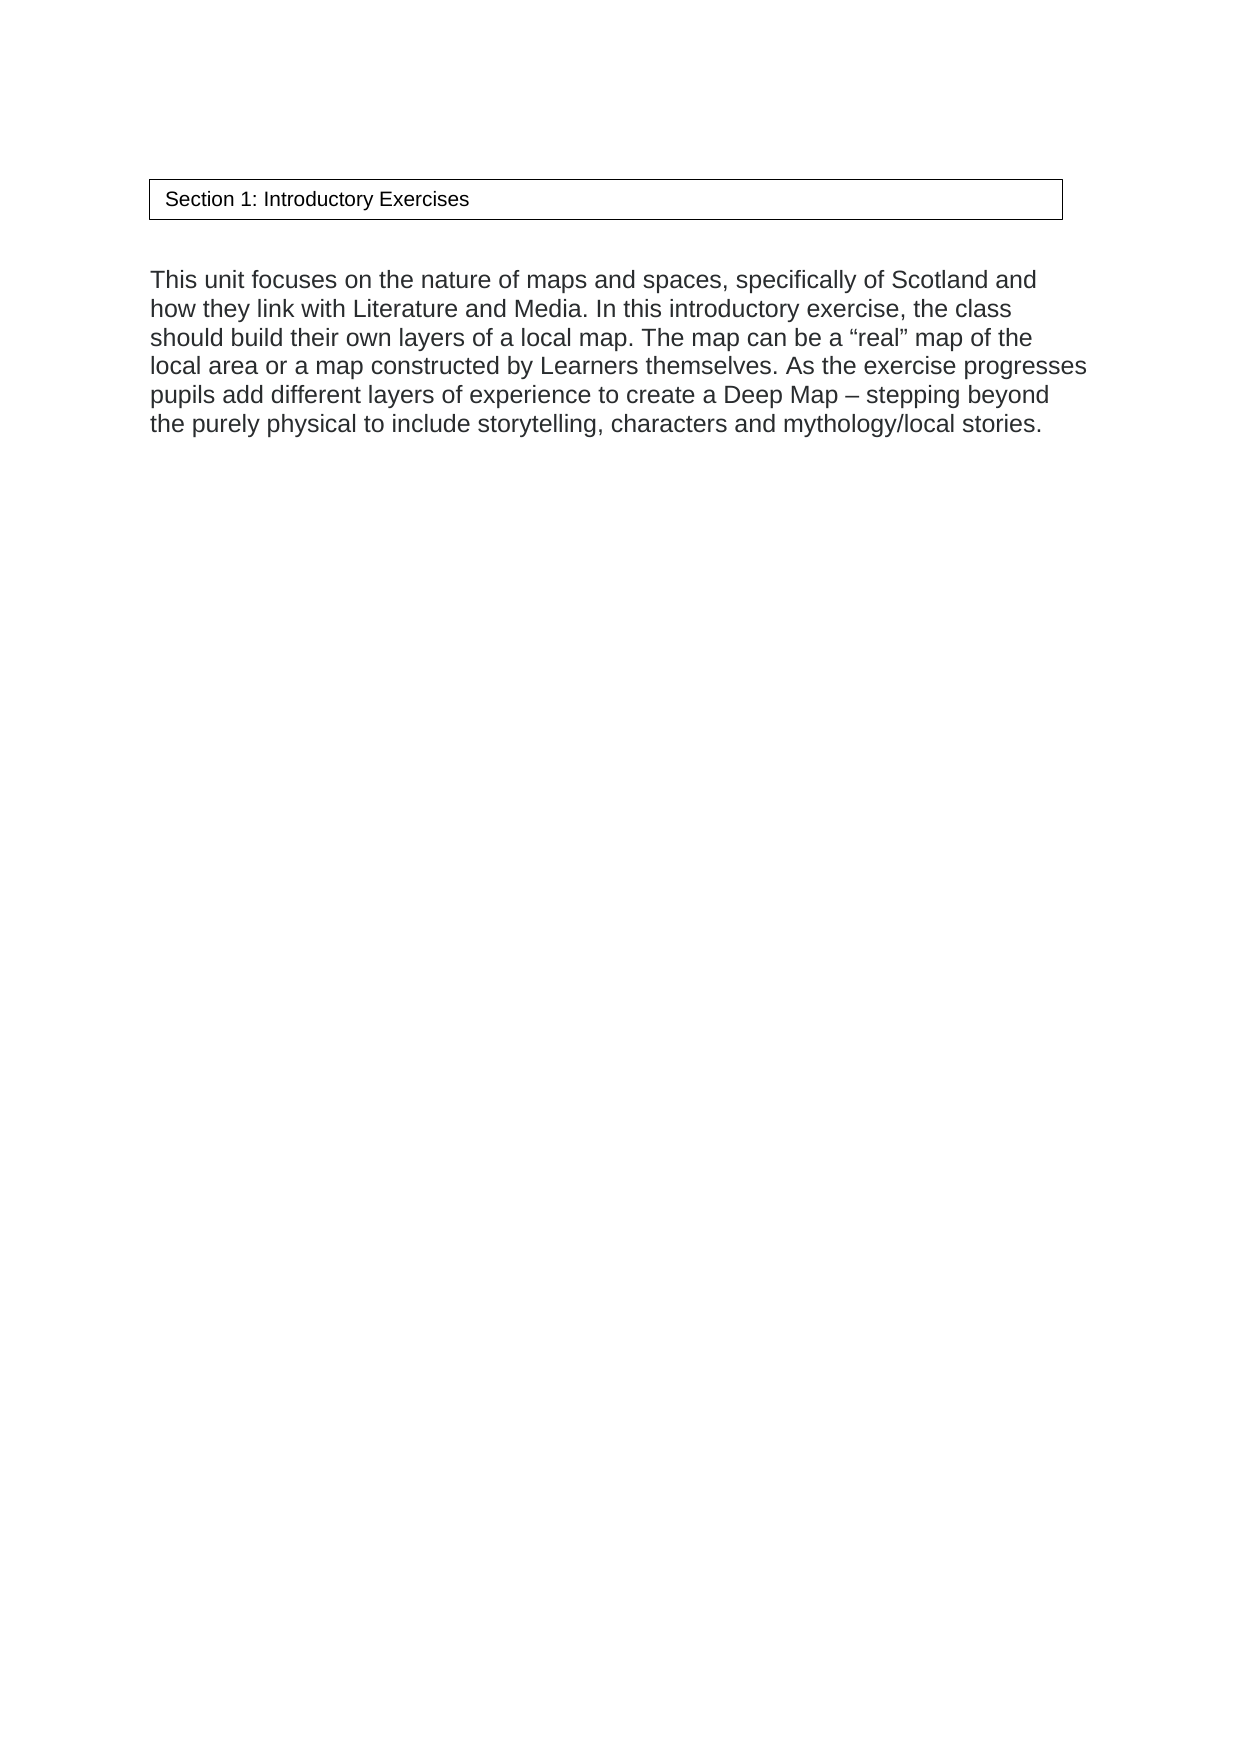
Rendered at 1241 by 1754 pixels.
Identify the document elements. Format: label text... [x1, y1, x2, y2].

text This unit focuses on the nature of maps and spaces, specifically of Scotland and how they link with Literature and Media. In this introductory exercise, the class should build their own layers of a local map. The map can be a “real” map of the local area or a map constructed by Learners themselves. As the exercise progresses pupils add different layers of experience to create a Deep Map – stepping beyond the purely physical to include storytelling, characters and mythology/local stories. [150, 265, 1090, 437]
